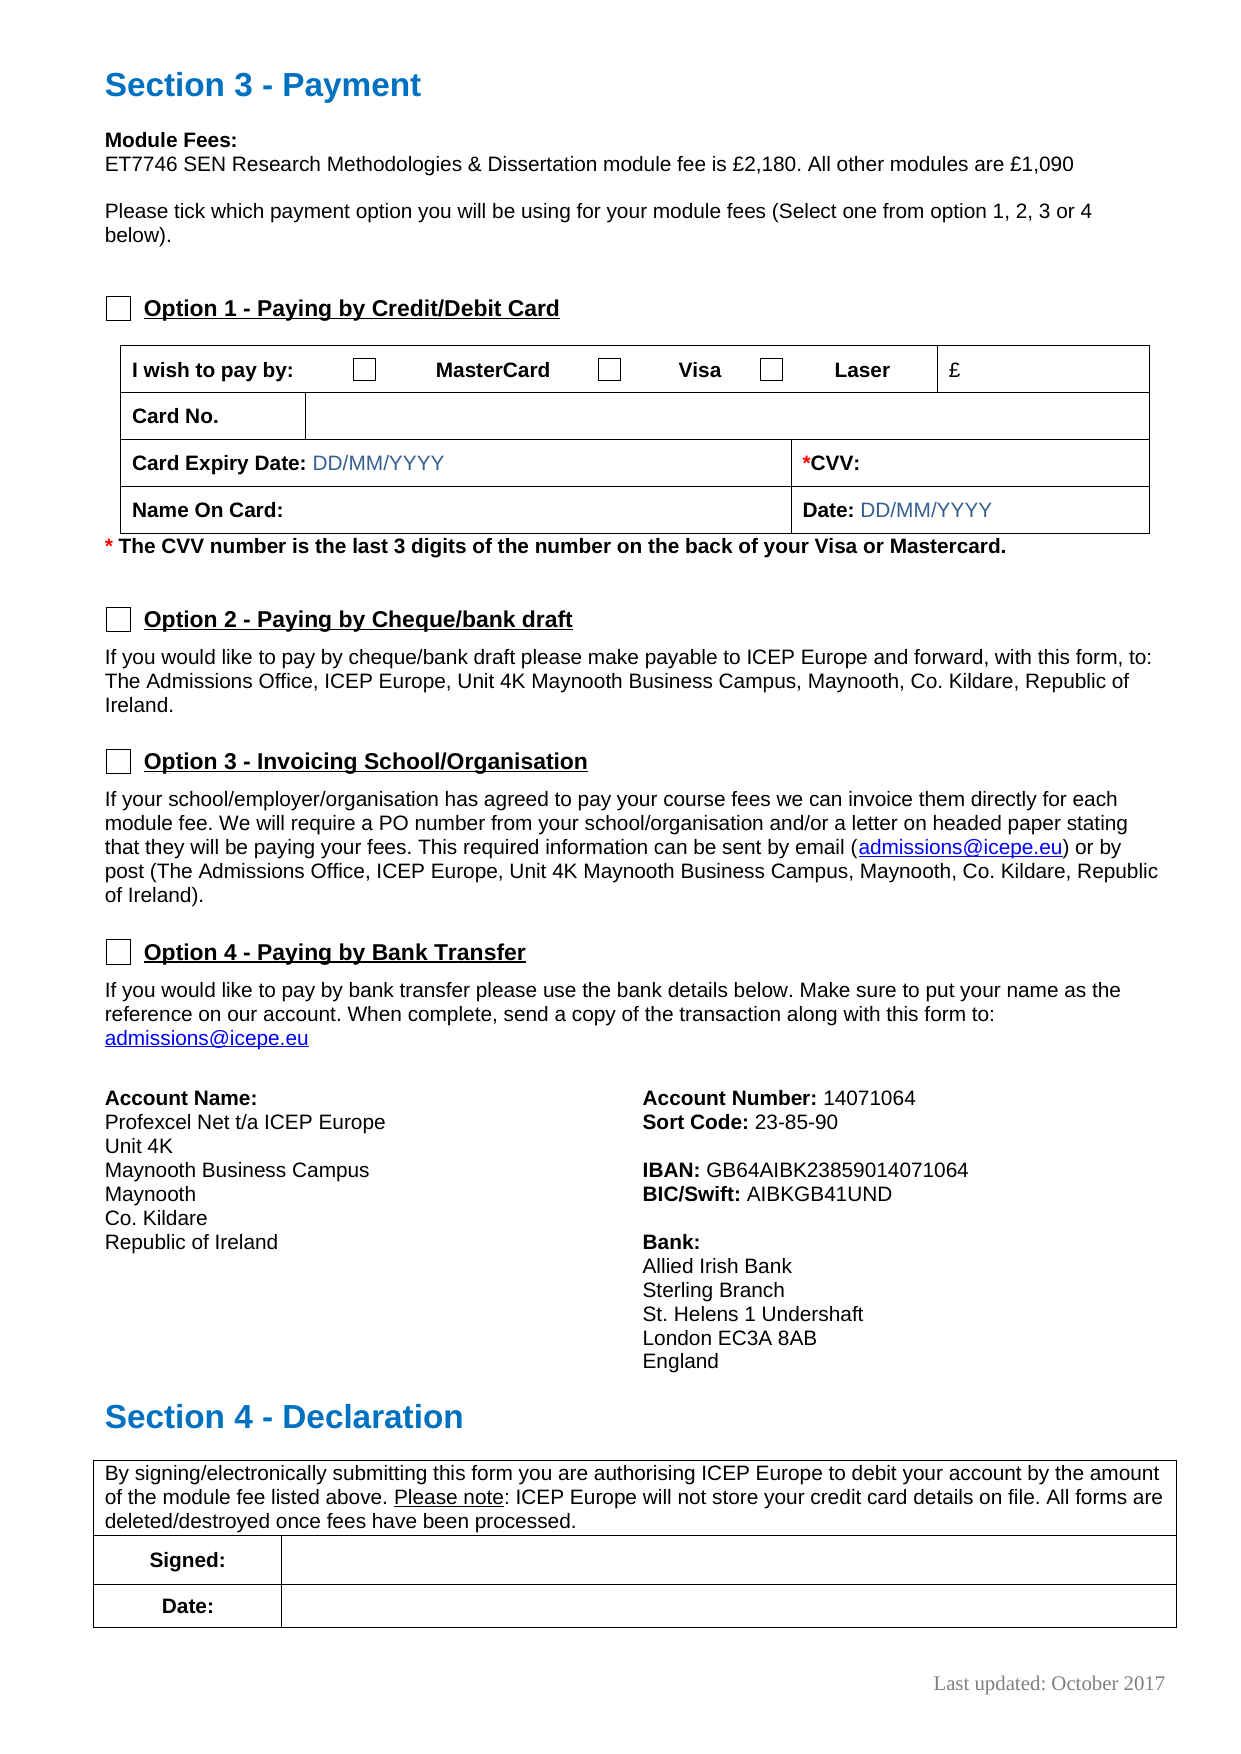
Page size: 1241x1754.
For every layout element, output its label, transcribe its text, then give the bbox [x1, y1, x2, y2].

table_header [341, 346, 424, 392]
table_header MasterCard [424, 346, 586, 392]
table_header Account Name: Profexcel Net t/a ICEP Europe Unit 4K Maynooth Business Campus Maynooth Co. Kildare Republic of Ireland [93, 1086, 631, 1373]
table_cell [306, 393, 1149, 439]
table_header £ [938, 346, 1149, 392]
text Section 4 - Declaration [104, 1397, 1165, 1436]
table_cell Date: [94, 1585, 281, 1627]
table_header Visa [667, 346, 748, 392]
text Option 4 - Paying by Bank Transfer [104, 938, 1165, 965]
table_cell Name On Card: [121, 487, 791, 533]
text Option 1 - Paying by Credit/Debit Card [104, 295, 1165, 321]
table_header By signing/electronically submitting this form you are authorising ICEP Europe to debit your account by the amount of the module fee listed above. Please note: ICEP Europe will not store your credit card details on file. All forms are deleted/destroyed once fees have been processed. [94, 1461, 1176, 1535]
text ET7746 SEN Research Methodologies & Dissertation module fee is £2,180. All other modules are £1,090 [104, 151, 1165, 175]
table_cell [282, 1585, 1176, 1627]
table_cell [282, 1536, 1176, 1584]
text Module Fees: [104, 127, 1165, 151]
table_header [748, 346, 823, 392]
table_cell Date: DD/MM/YYYY [792, 487, 1149, 533]
text Option 2 - Paying by Cheque/bank draft [104, 606, 1165, 632]
table_cell Card No. [121, 393, 305, 439]
text Option 3 - Invoicing School/Organisation [104, 748, 1165, 774]
table_cell *CVV: [792, 440, 1149, 486]
text If you would like to pay by cheque/bank draft please make payable to ICEP Europe and forward, with this form, to: The Admissions Office, ICEP Europe, Unit 4K Maynooth Business Campus, Maynooth, Co. Kildare, Republic of Ireland. [104, 645, 1165, 717]
table_cell Signed: [94, 1536, 281, 1584]
text Please tick which payment option you will be using for your module fees (Select one from option 1, 2, 3 or 4 below). [104, 199, 1165, 247]
text Section 3 - Payment [104, 65, 1165, 103]
text If your school/employer/organisation has agreed to pay your course fees we can invoice them directly for each module fee. We will require a PO number from your school/organisation and/or a letter on headed paper stating that they will be paying your fees. This required information can be sent by email (admissions@icepe.eu) or by post (The Admissions Office, ICEP Europe, Unit 4K Maynooth Business Campus, Maynooth, Co. Kildare, Republic of Ireland). [104, 787, 1165, 907]
table_header I wish to pay by: [121, 346, 341, 392]
table_header [586, 346, 667, 392]
table_header Laser [823, 346, 937, 392]
table_header Account Number: 14071064 Sort Code: 23-85-90 IBAN: GB64AIBK23859014071064 BIC/Swift: AIBKGB41UND Bank: Allied Irish Bank Sterling Branch St. Helens 1 Undershaft London EC3A 8AB England [631, 1086, 1169, 1373]
text If you would like to pay by bank transfer please use the bank details below. Make sure to put your name as the reference on our account. When complete, send a copy of the transaction along with this form to: admissions@icepe.eu [104, 977, 1165, 1049]
text * The CVV number is the last 3 digits of the number on the back of your Visa or Mastercard. [104, 534, 1165, 558]
table_cell Card Expiry Date: DD/MM/YYYY [121, 440, 791, 486]
